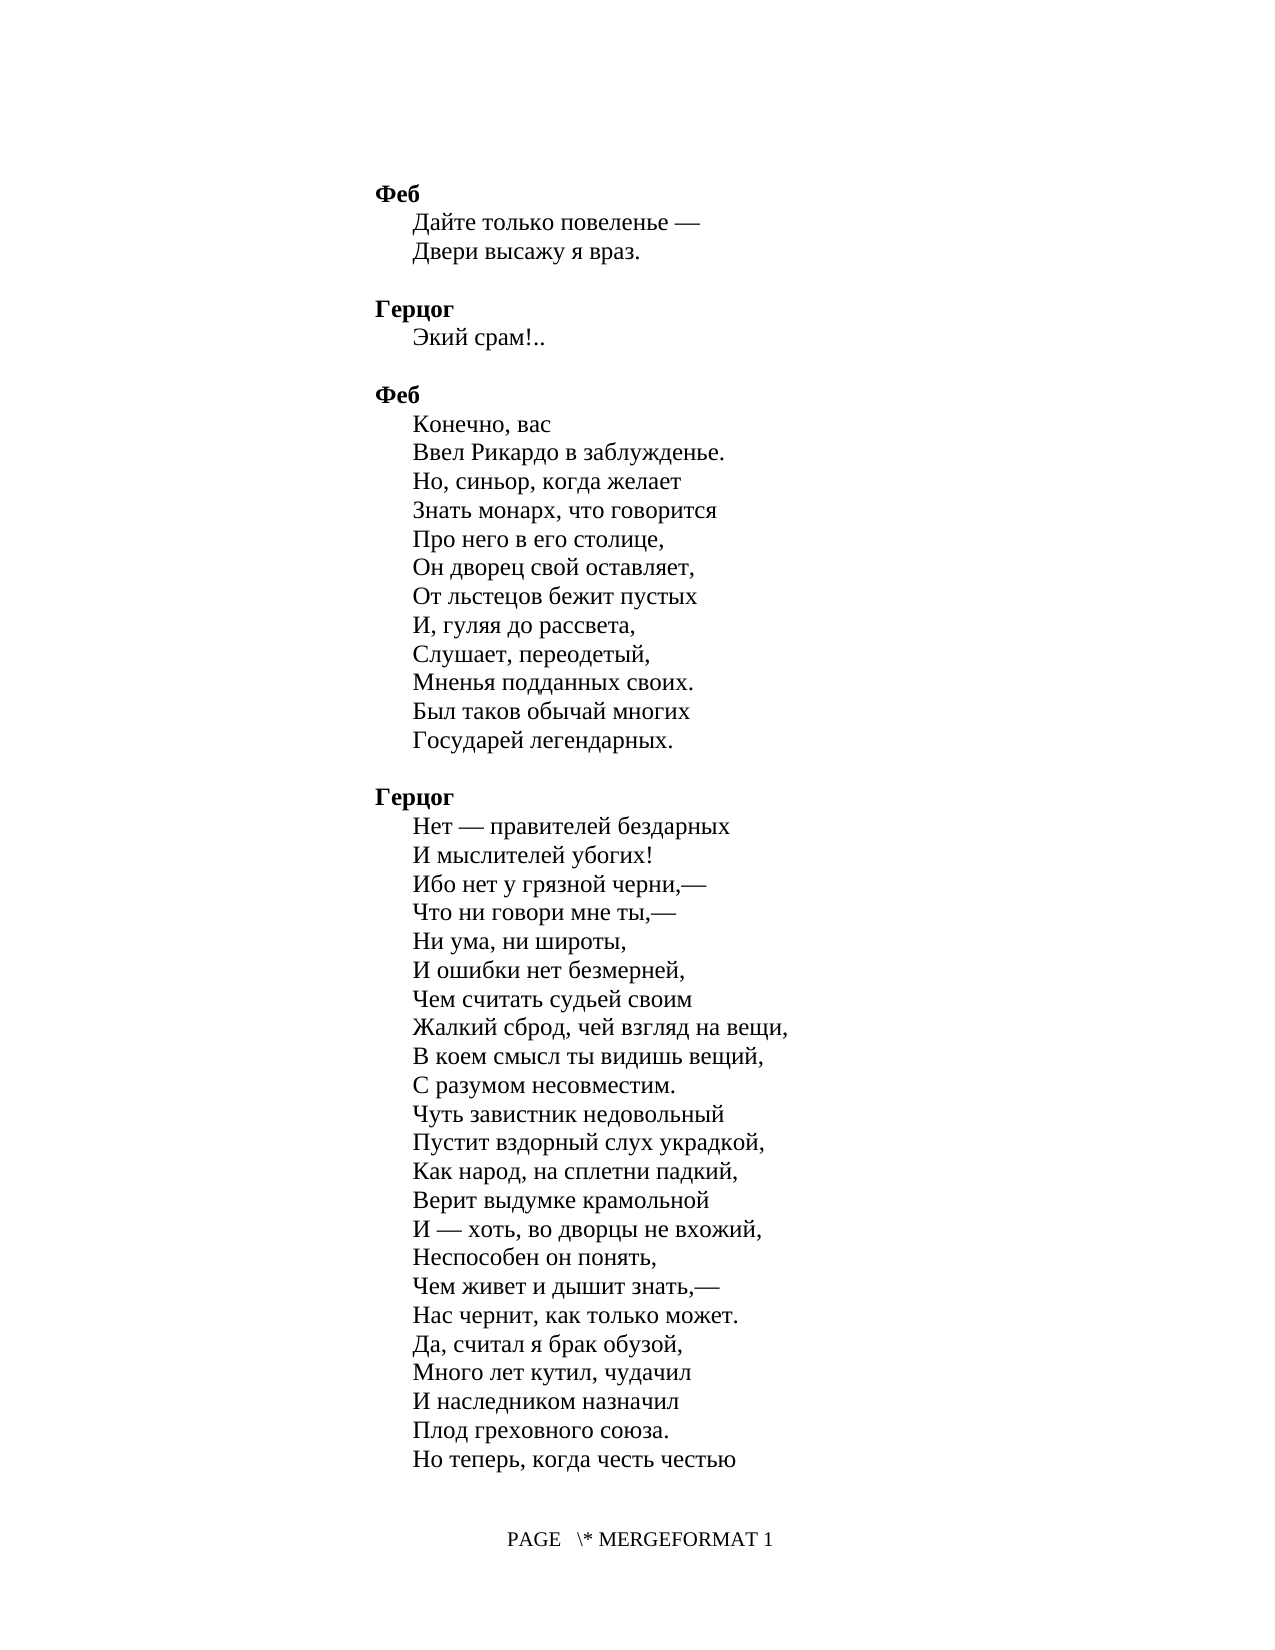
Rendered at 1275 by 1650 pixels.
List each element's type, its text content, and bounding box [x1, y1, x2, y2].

text С разумом несовместим. [412, 1070, 1125, 1099]
text Феб [375, 380, 1125, 409]
text Чем считать судьей своим [412, 984, 1125, 1012]
text Неспособен он понять, [412, 1242, 1125, 1271]
text Много лет кутил, чудачил [412, 1357, 1125, 1386]
text Экий срам!.. [412, 322, 1125, 351]
text Герцог [375, 294, 1125, 322]
text И, гуляя до рассвета, [412, 610, 1125, 639]
text Государей легендарных. [412, 725, 1125, 754]
text Про него в его столице, [412, 524, 1125, 552]
text Что ни говори мне ты,— [412, 897, 1125, 926]
text Пустит вздорный слух украдкой, [412, 1127, 1125, 1156]
text Он дворец свой оставляет, [412, 552, 1125, 581]
text Конечно, вас [412, 409, 1125, 437]
text В коем смысл ты видишь вещий, [412, 1041, 1125, 1070]
text Да, считал я брак обузой, [412, 1329, 1125, 1357]
text Чуть завистник недовольный [412, 1099, 1125, 1127]
text Плод греховного союза. [412, 1415, 1125, 1444]
text Герцог [375, 782, 1125, 811]
text Ибо нет у грязной черни,— [412, 869, 1125, 897]
text Знать монарх, что говорится [412, 495, 1125, 524]
text Был таков обычай многих [412, 696, 1125, 725]
text Чем живет и дышит знать,— [412, 1271, 1125, 1300]
text Феб [375, 179, 1125, 207]
text И мыслителей убогих! [412, 840, 1125, 869]
text Двери высажу я враз. [412, 236, 1125, 265]
text И ошибки нет безмерней, [412, 955, 1125, 984]
text И — хоть, во дворцы не вхожий, [412, 1214, 1125, 1242]
text Но, синьор, когда желает [412, 466, 1125, 495]
text Нас чернит, как только может. [412, 1300, 1125, 1329]
text Жалкий сброд, чей взгляд на вещи, [412, 1012, 1125, 1041]
text Нет — правителей бездарных [412, 811, 1125, 840]
text Ввел Рикардо в заблужденье. [412, 437, 1125, 466]
text И наследником назначил [412, 1386, 1125, 1415]
text Дайте только повеленье — [412, 207, 1125, 236]
text От льстецов бежит пустых [412, 581, 1125, 610]
text Как народ, на сплетни падкий, [412, 1156, 1125, 1185]
text Верит выдумке крамольной [412, 1185, 1125, 1214]
text Но теперь, когда честь честью [412, 1444, 1125, 1472]
text Мненья подданных своих. [412, 667, 1125, 696]
text Слушает, переодетый, [412, 639, 1125, 667]
text Ни ума, ни широты, [412, 926, 1125, 955]
